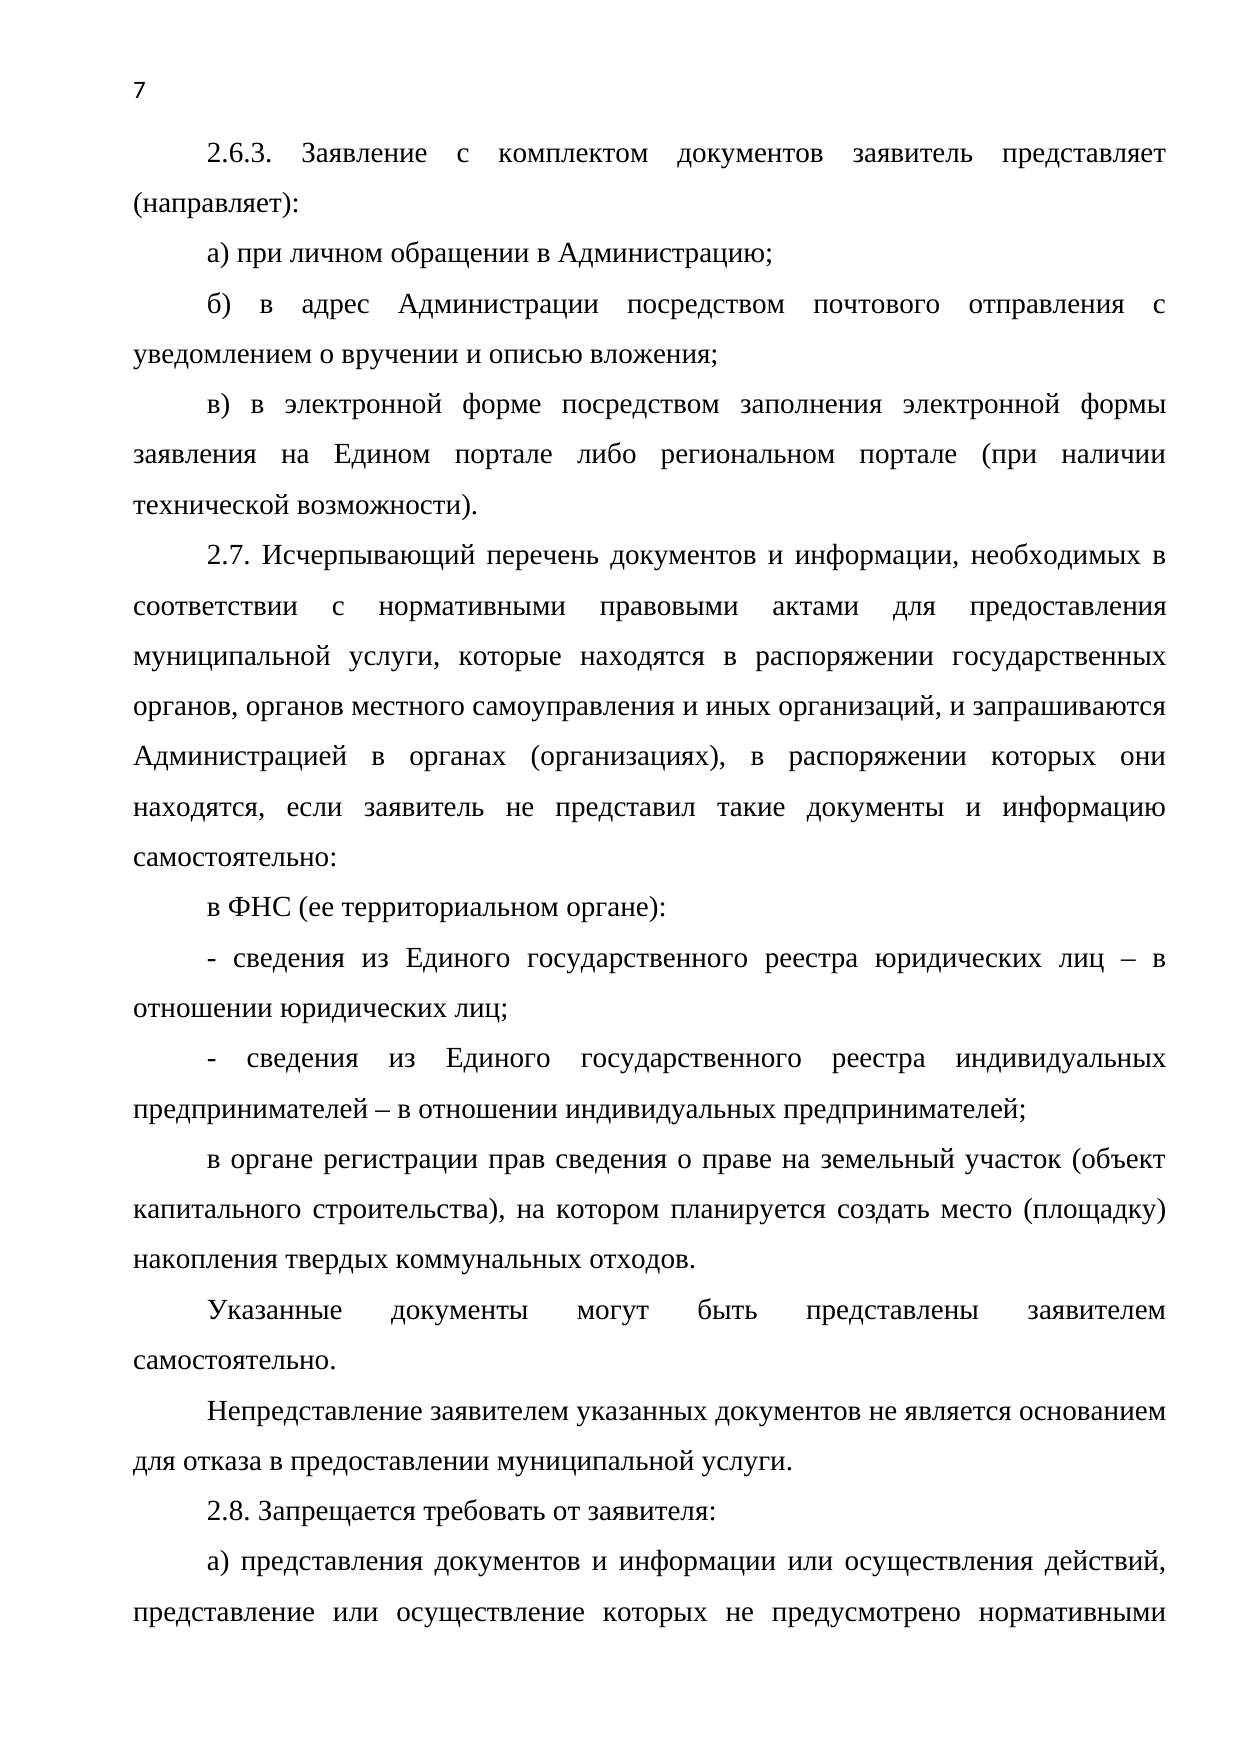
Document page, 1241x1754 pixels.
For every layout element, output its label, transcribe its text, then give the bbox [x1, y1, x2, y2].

text - сведения из Единого государственного реестра юридических лиц – в отношении юридических лиц; [133, 940, 1167, 1024]
text в органе регистрации прав сведения о праве на земельный участок (объект капитального строительства), на котором планируется создать место (площадку) накопления твердых коммунальных отходов. [133, 1141, 1167, 1275]
text - сведения из Единого государственного реестра индивидуальных предпринимателей – в отношении индивидуальных предпринимателей; [133, 1040, 1167, 1124]
text а) при личном обращении в Администрацию; [133, 235, 1167, 269]
text в) в электронной форме посредством заполнения электронной формы заявления на Едином портале либо региональном портале (при наличии технической возможности). [133, 386, 1167, 521]
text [133, 1543, 1167, 1627]
text Непредставление заявителем указанных документов не является основанием для отказа в предоставлении муниципальной услуги. [133, 1393, 1167, 1476]
text 2.8. Запрещается требовать от заявителя: [133, 1493, 1167, 1527]
text б) в адрес Администрации посредством почтового отправления с уведомлением о вручении и описью вложения; [133, 286, 1167, 369]
text в ФНС (ее территориальном органе): [133, 889, 1167, 923]
text 2.7. Исчерпывающий перечень документов и информации, необходимых в соответствии с нормативными правовыми актами для предоставления муниципальной услуги, которые находятся в распоряжении государственных органов, органов местного самоуправления и иных организаций, и запрашиваются Администрацией в органах (организациях), в распоряжении которых они находятся, если заявитель не представил такие документы и информацию самостоятельно: [133, 537, 1167, 873]
text 2.6.3. Заявление с комплектом документов заявитель представляет (направляет): [133, 135, 1167, 219]
text Указанные документы могут быть представлены заявителем самостоятельно. [133, 1292, 1167, 1376]
